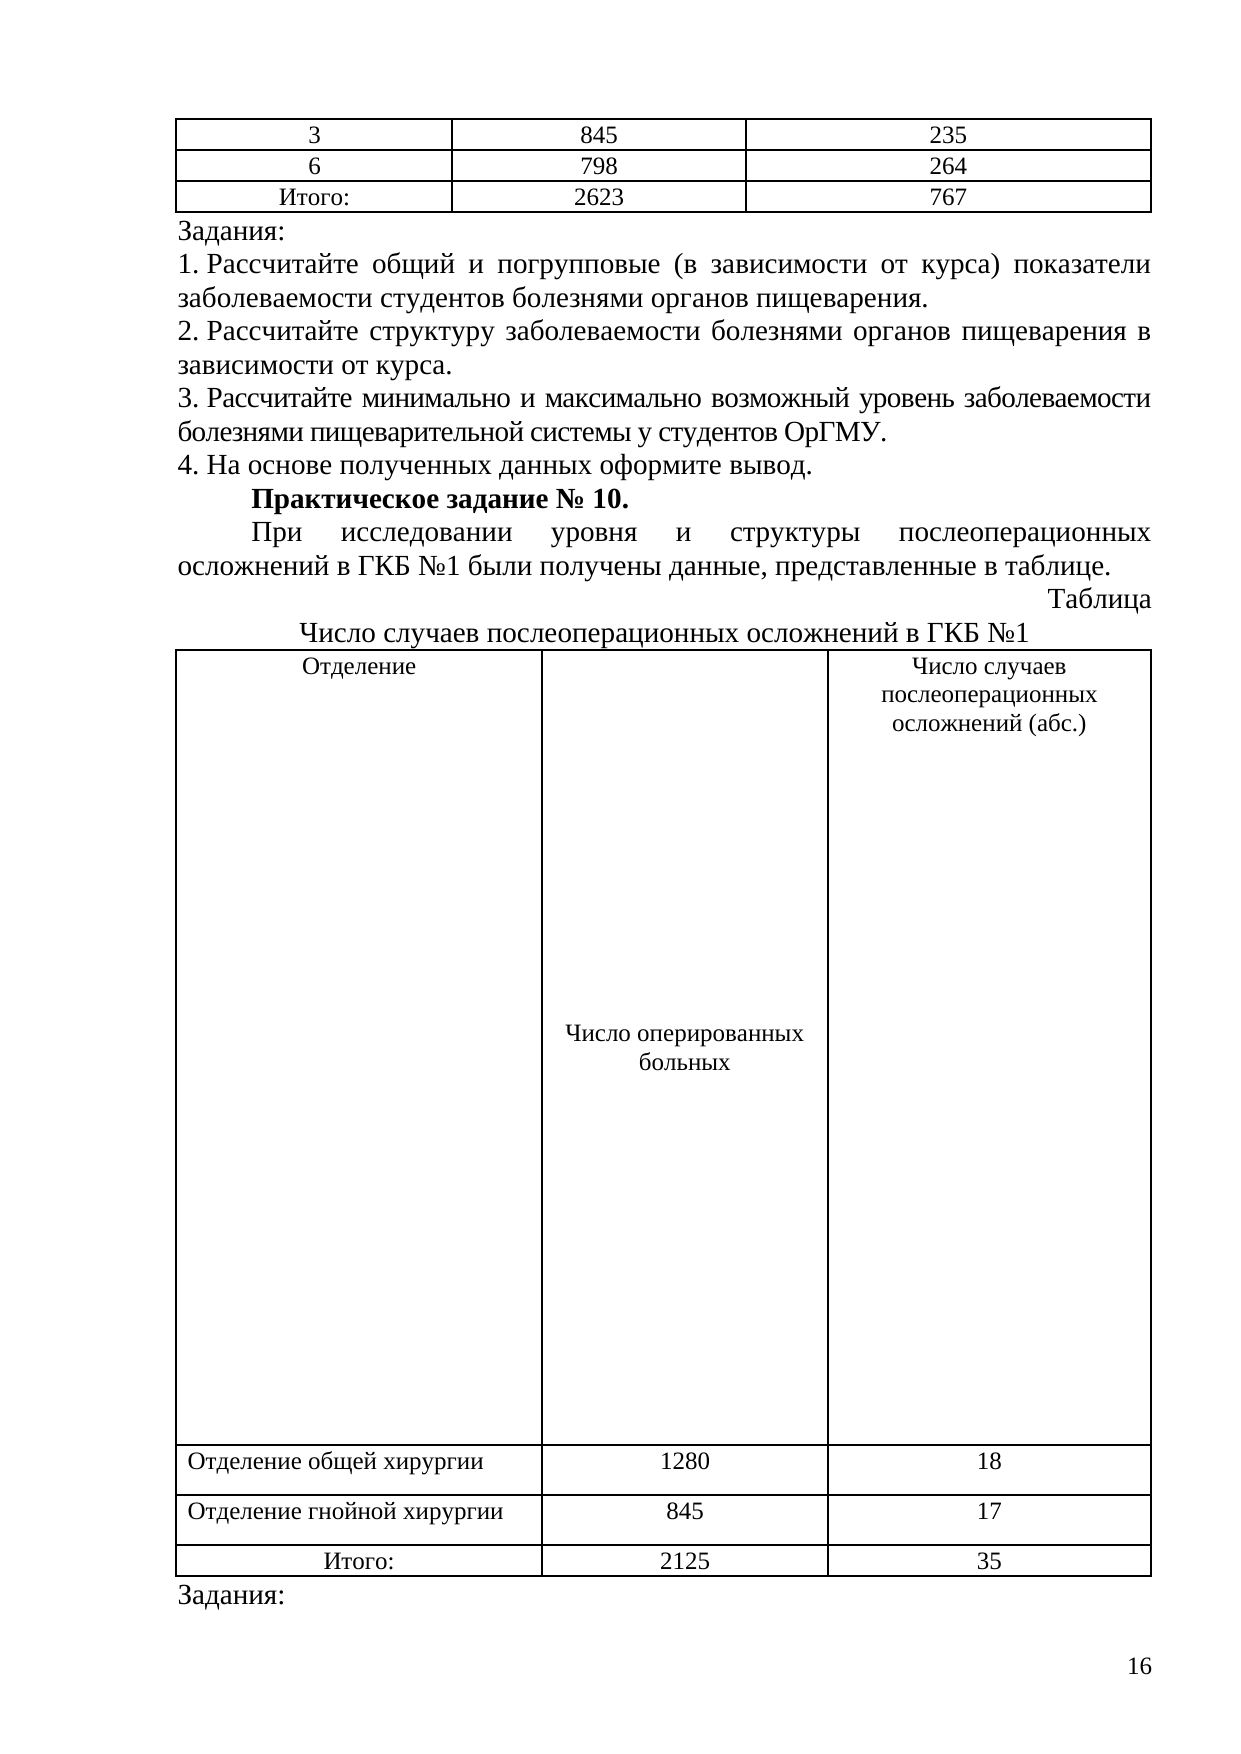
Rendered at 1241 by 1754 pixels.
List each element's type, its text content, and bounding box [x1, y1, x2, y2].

text 1. Рассчитайте общий и погрупповые (в зависимости от курса) показатели заболеваемости студентов болезнями органов пищеварения. [177, 246, 1152, 313]
table_cell 18 [829, 1446, 1150, 1494]
table_cell Отделение общей хирургии [177, 1446, 541, 1494]
text Задания: [177, 213, 1152, 246]
text 3. Рассчитайте минимально и максимально возможный уровень заболеваемости болезнями пищеварительной системы у студентов ОрГМУ. [177, 380, 1152, 447]
text 2. Рассчитайте структуру заболеваемости болезнями органов пищеварения в зависимости от курса. [177, 313, 1152, 380]
text 4. На основе полученных данных оформите вывод. [177, 447, 1152, 481]
table_cell 845 [543, 1496, 827, 1544]
table_cell 2623 [453, 182, 745, 211]
table_cell 35 [829, 1546, 1150, 1575]
table_cell 1280 [543, 1446, 827, 1494]
table_cell 3 [177, 120, 451, 149]
table_cell 798 [453, 151, 745, 180]
table_cell Итого: [177, 1546, 541, 1575]
text При исследовании уровня и структуры послеоперационных осложнений в ГКБ №1 были получены данные, представленные в таблице. [177, 514, 1152, 582]
table_cell 767 [747, 182, 1150, 211]
table_header Число случаев послеоперационных осложнений (абс.) [829, 651, 1150, 1444]
table_cell 235 [747, 120, 1150, 149]
table_cell Итого: [177, 182, 451, 211]
text Практическое задание № 10. [177, 481, 1152, 514]
table_header Число оперированных больных [543, 651, 827, 1444]
table_cell 264 [747, 151, 1150, 180]
text Задания: [177, 1577, 1152, 1610]
table_cell 2125 [543, 1546, 827, 1575]
text Таблица [177, 582, 1152, 615]
text Число случаев послеоперационных осложнений в ГКБ №1 [177, 615, 1152, 649]
table_cell Отделение гнойной хирургии [177, 1496, 541, 1544]
table_cell 6 [177, 151, 451, 180]
table_header Отделение [177, 651, 541, 1444]
table_cell 17 [829, 1496, 1150, 1544]
table_cell 845 [453, 120, 745, 149]
